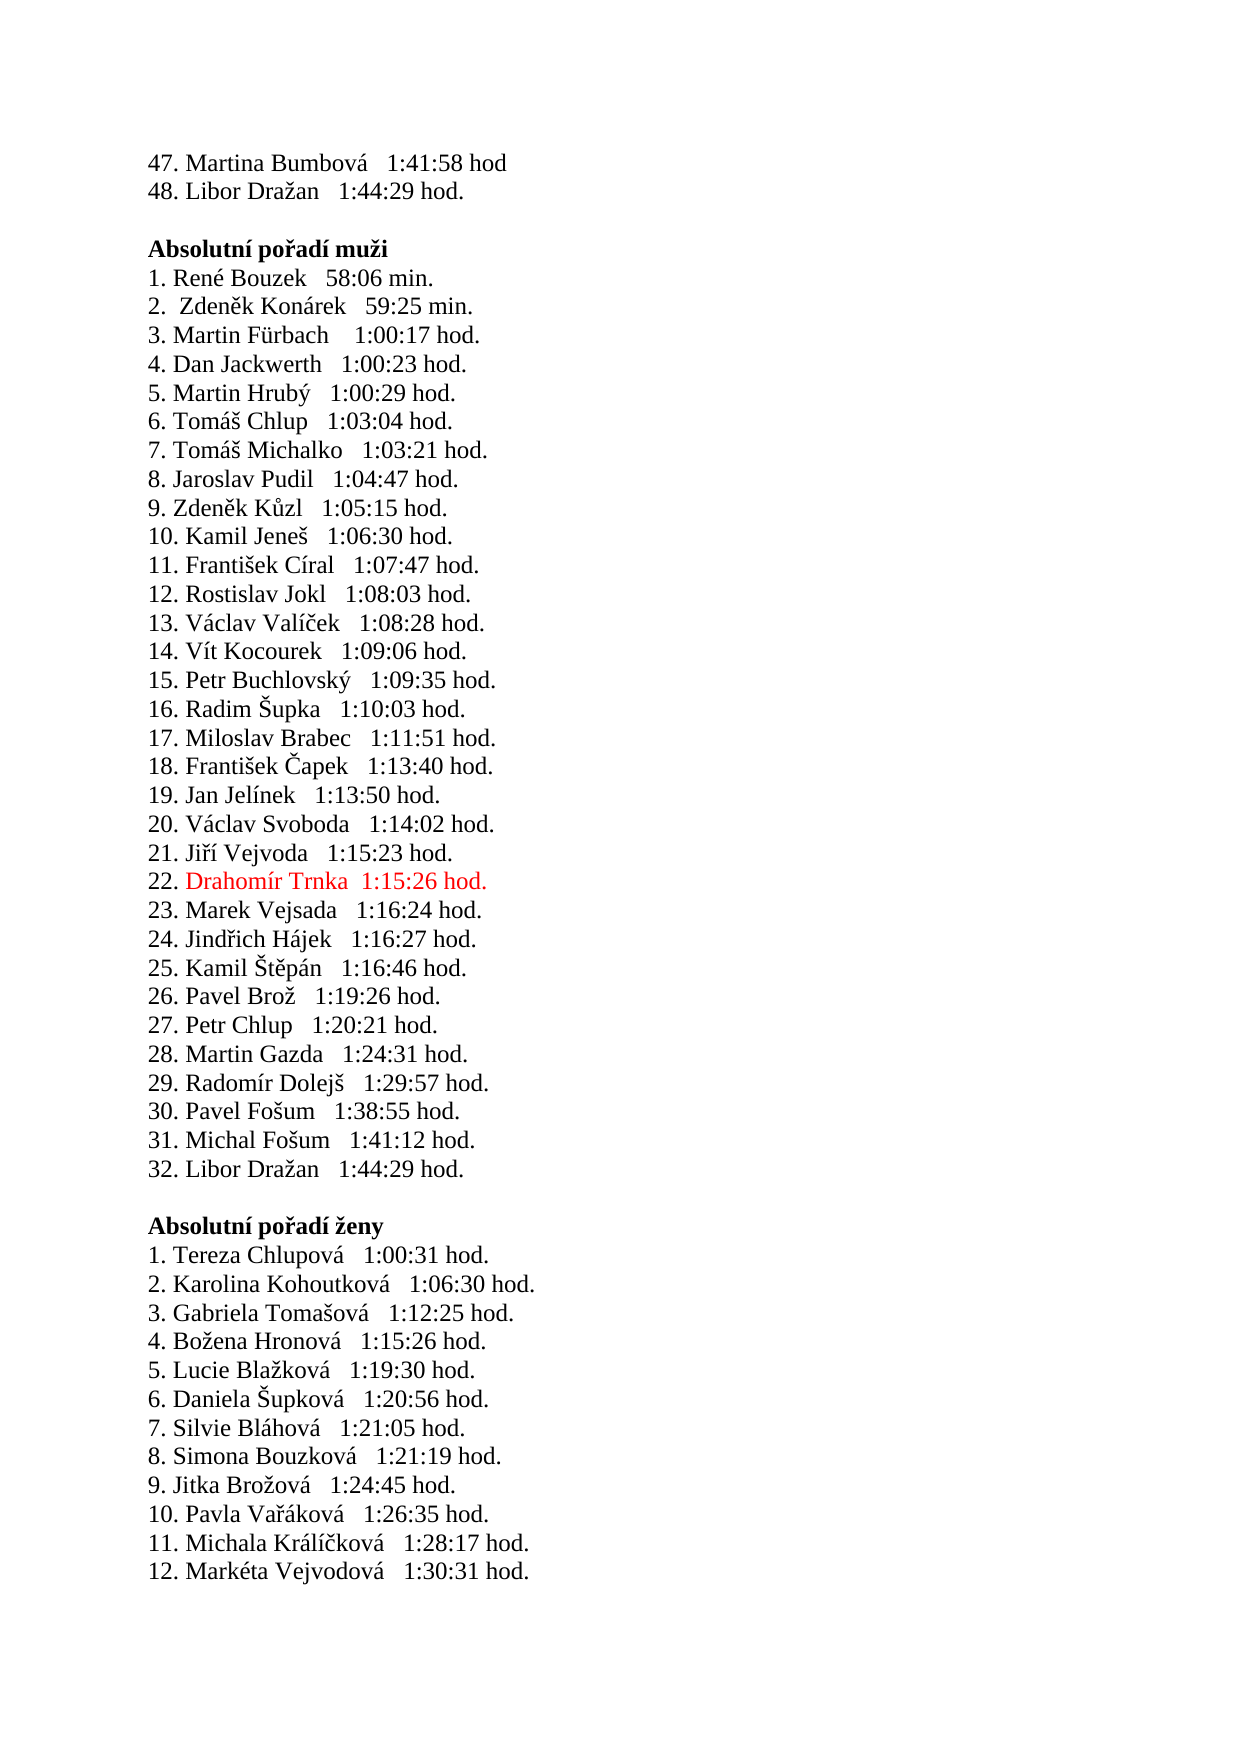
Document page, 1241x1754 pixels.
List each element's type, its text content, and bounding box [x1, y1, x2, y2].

text 19. Jan Jelínek 1:13:50 hod. [148, 780, 1093, 809]
text 28. Martin Gazda 1:24:31 hod. [148, 1039, 1093, 1068]
text 8. Jaroslav Pudil 1:04:47 hod. [148, 464, 1093, 493]
text 6. Tomáš Chlup 1:03:04 hod. [148, 406, 1093, 435]
text 7. Tomáš Michalko 1:03:21 hod. [148, 435, 1093, 464]
text 15. Petr Buchlovský 1:09:35 hod. [148, 665, 1093, 694]
text 9. Jitka Brožová 1:24:45 hod. [148, 1470, 1093, 1499]
text Absolutní pořadí muži [148, 234, 1093, 263]
text 4. Božena Hronová 1:15:26 hod. [148, 1326, 1093, 1355]
text 30. Pavel Fošum 1:38:55 hod. [148, 1096, 1093, 1125]
text 16. Radim Šupka 1:10:03 hod. [148, 694, 1093, 723]
text 20. Václav Svoboda 1:14:02 hod. [148, 809, 1093, 838]
text 1. René Bouzek 58:06 min. [148, 263, 1093, 291]
text 6. Daniela Šupková 1:20:56 hod. [148, 1384, 1093, 1413]
text 2. Zdeněk Konárek 59:25 min. [148, 291, 1093, 320]
text 48. Libor Dražan 1:44:29 hod. [148, 176, 1093, 205]
text 23. Marek Vejsada 1:16:24 hod. [148, 895, 1093, 924]
text 27. Petr Chlup 1:20:21 hod. [148, 1010, 1093, 1039]
text 47. Martina Bumbová 1:41:58 hod [148, 148, 1093, 176]
text 14. Vít Kocourek 1:09:06 hod. [148, 636, 1093, 665]
text 10. Kamil Jeneš 1:06:30 hod. [148, 521, 1093, 550]
text 21. Jiří Vejvoda 1:15:23 hod. [148, 838, 1093, 866]
text 8. Simona Bouzková 1:21:19 hod. [148, 1441, 1093, 1470]
text 11. František Círal 1:07:47 hod. [148, 550, 1093, 579]
text 12. Rostislav Jokl 1:08:03 hod. [148, 579, 1093, 608]
text 10. Pavla Vařáková 1:26:35 hod. [148, 1499, 1093, 1528]
text 3. Gabriela Tomašová 1:12:25 hod. [148, 1298, 1093, 1326]
text 13. Václav Valíček 1:08:28 hod. [148, 608, 1093, 636]
text 1. Tereza Chlupová 1:00:31 hod. [148, 1240, 1093, 1269]
text 4. Dan Jackwerth 1:00:23 hod. [148, 349, 1093, 378]
text 11. Michala Králíčková 1:28:17 hod. [148, 1528, 1093, 1556]
text 12. Markéta Vejvodová 1:30:31 hod. [148, 1556, 1093, 1585]
text 5. Martin Hrubý 1:00:29 hod. [148, 378, 1093, 406]
text Absolutní pořadí ženy [148, 1211, 1093, 1240]
text 2. Karolina Kohoutková 1:06:30 hod. [148, 1269, 1093, 1298]
text 26. Pavel Brož 1:19:26 hod. [148, 981, 1093, 1010]
text 3. Martin Fürbach 1:00:17 hod. [148, 320, 1093, 349]
text 5. Lucie Blažková 1:19:30 hod. [148, 1355, 1093, 1384]
text 17. Miloslav Brabec 1:11:51 hod. [148, 723, 1093, 751]
text 22. Drahomír Trnka 1:15:26 hod. [148, 866, 1093, 895]
text 18. František Čapek 1:13:40 hod. [148, 751, 1093, 780]
text 9. Zdeněk Kůzl 1:05:15 hod. [148, 493, 1093, 521]
text 31. Michal Fošum 1:41:12 hod. [148, 1125, 1093, 1154]
text 29. Radomír Dolejš 1:29:57 hod. [148, 1068, 1093, 1096]
text 7. Silvie Bláhová 1:21:05 hod. [148, 1413, 1093, 1441]
text 32. Libor Dražan 1:44:29 hod. [148, 1154, 1093, 1183]
text 24. Jindřich Hájek 1:16:27 hod. [148, 924, 1093, 953]
text 25. Kamil Štěpán 1:16:46 hod. [148, 953, 1093, 981]
